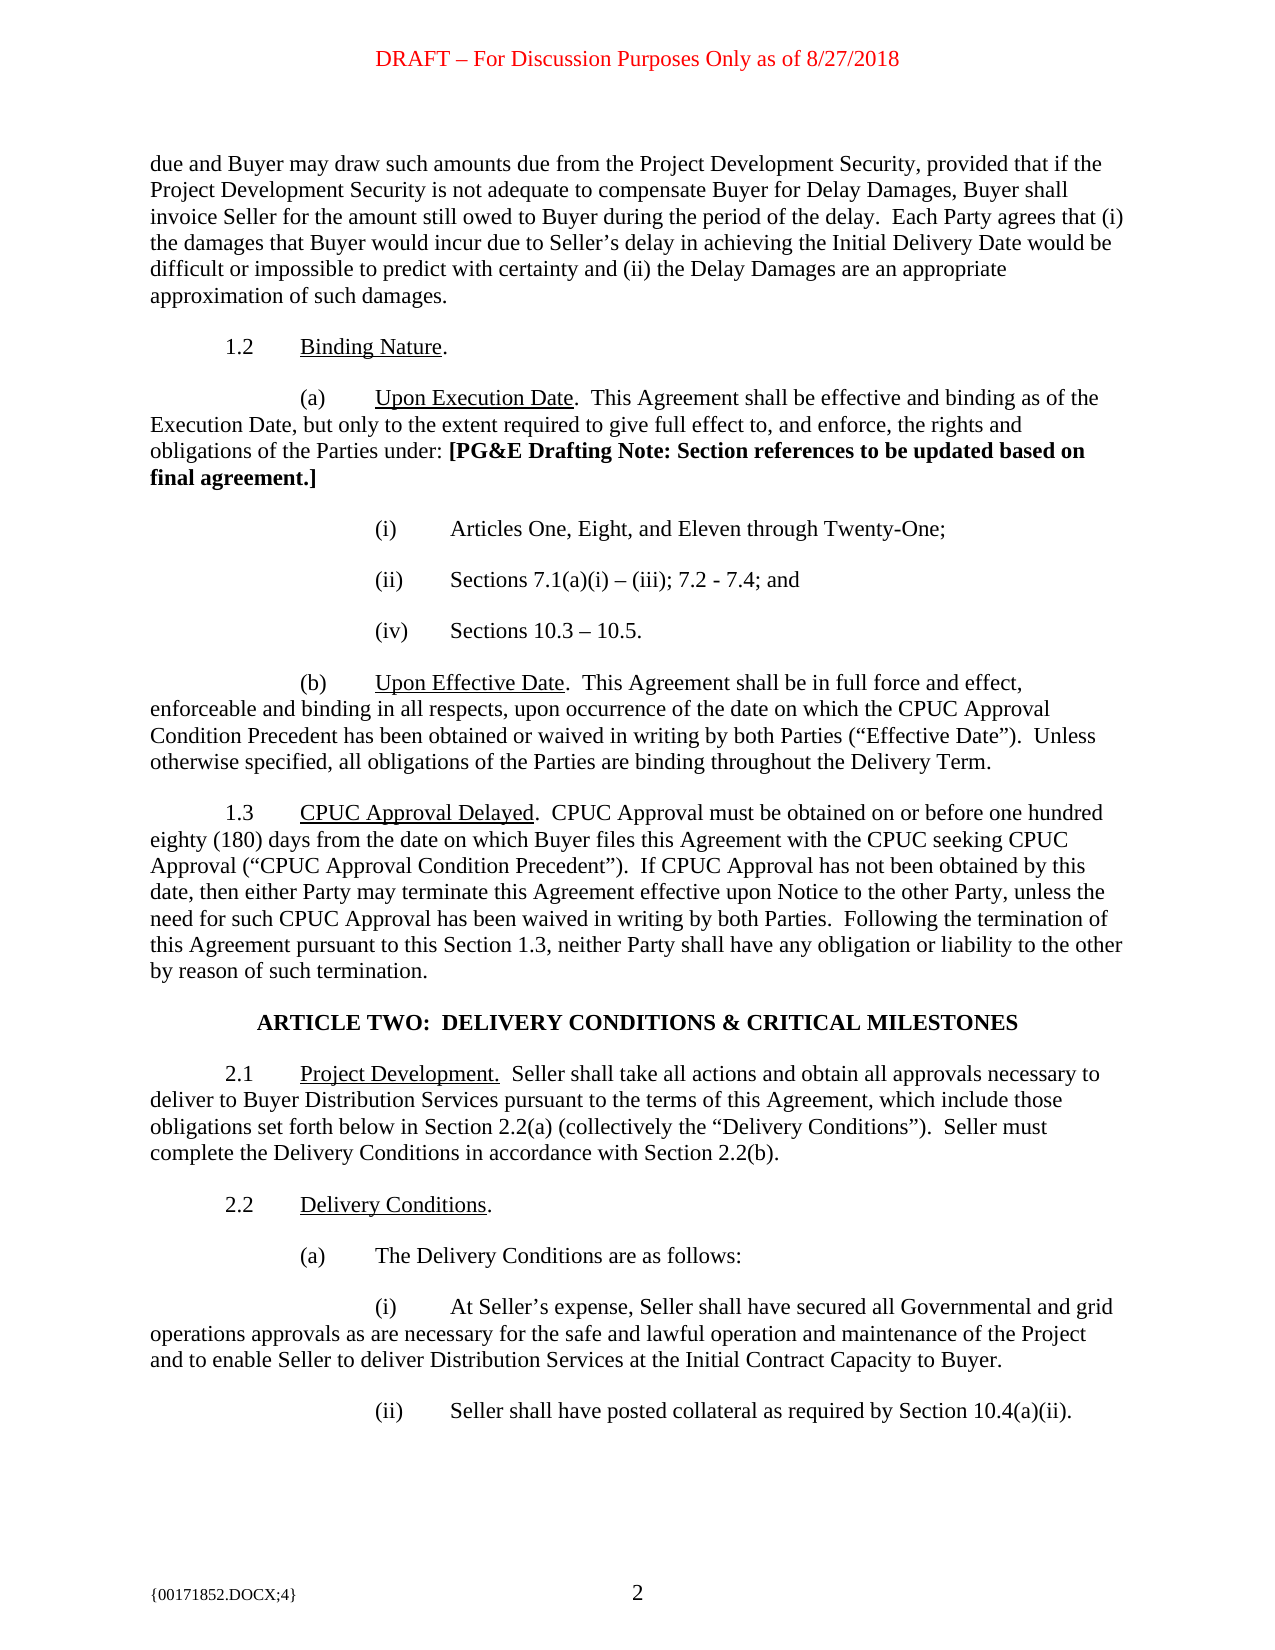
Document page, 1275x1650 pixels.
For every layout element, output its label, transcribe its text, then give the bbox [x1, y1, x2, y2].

text 2.1 Project Development. Seller shall take all actions and obtain all approvals necessary to deliver to Buyer Distribution Services pursuant to the terms of this Agreement, which include those obligations set forth below in Section 2.2(a) (collectively the “Delivery Conditions”). Seller must complete the Delivery Conditions in accordance with Section 2.2(b). [150, 1060, 1125, 1166]
text (ii) Seller shall have posted collateral as required by Section 10.4(a)(ii). [150, 1397, 1125, 1424]
text (a) The Delivery Conditions are as follows: [150, 1242, 1125, 1268]
text (ii) Sections 7.1(a)(i) – (iii); 7.2 - 7.4; and [150, 566, 1125, 593]
text ARTICLE TWO: DELIVERY CONDITIONS & CRITICAL MILESTONES [150, 1009, 1125, 1035]
text (i) At Seller’s expense, Seller shall have secured all Governmental and grid operations approvals as are necessary for the safe and lawful operation and maintenance of the Project and to enable Seller to deliver Distribution Services at the Initial Contract Capacity to Buyer. [150, 1293, 1125, 1372]
text (iv) Sections 10.3 – 10.5. [150, 618, 1125, 644]
text 2.2 Delivery Conditions . [150, 1191, 1125, 1217]
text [150, 150, 1125, 308]
text (b) Upon Effective Date. This Agreement shall be in full force and effect, enforceable and binding in all respects, upon occurrence of the date on which the CPUC Approval Condition Precedent has been obtained or waived in writing by both Parties (“Effective Date”). Unless otherwise specified, all obligations of the Parties are binding throughout the Delivery Term. [150, 669, 1125, 774]
text (a) Upon Execution Date. This Agreement shall be effective and binding as of the Execution Date, but only to the extent required to give full effect to, and enforce, the rights and obligations of the Parties under: [PG&E Drafting Note: Section references to be updated based on final agreement.] [150, 384, 1125, 490]
text 1.2 Binding Nature . [150, 333, 1125, 359]
text (i) Articles One, Eight, and Eleven through Twenty-One; [150, 515, 1125, 541]
text 1.3 CPUC Approval Delayed . CPUC Approval must be obtained on or before one hundred eighty (180) days from the date on which Buyer files this Agreement with the CPUC seeking CPUC Approval (“CPUC Approval Condition Precedent”). If CPUC Approval has not been obtained by this date, then either Party may terminate this Agreement effective upon Notice to the other Party, unless the need for such CPUC Approval has been waived in writing by both Parties. Following the termination of this Agreement pursuant to this Section 1.3, neither Party shall have any obligation or liability to the other by reason of such termination. [150, 799, 1125, 984]
